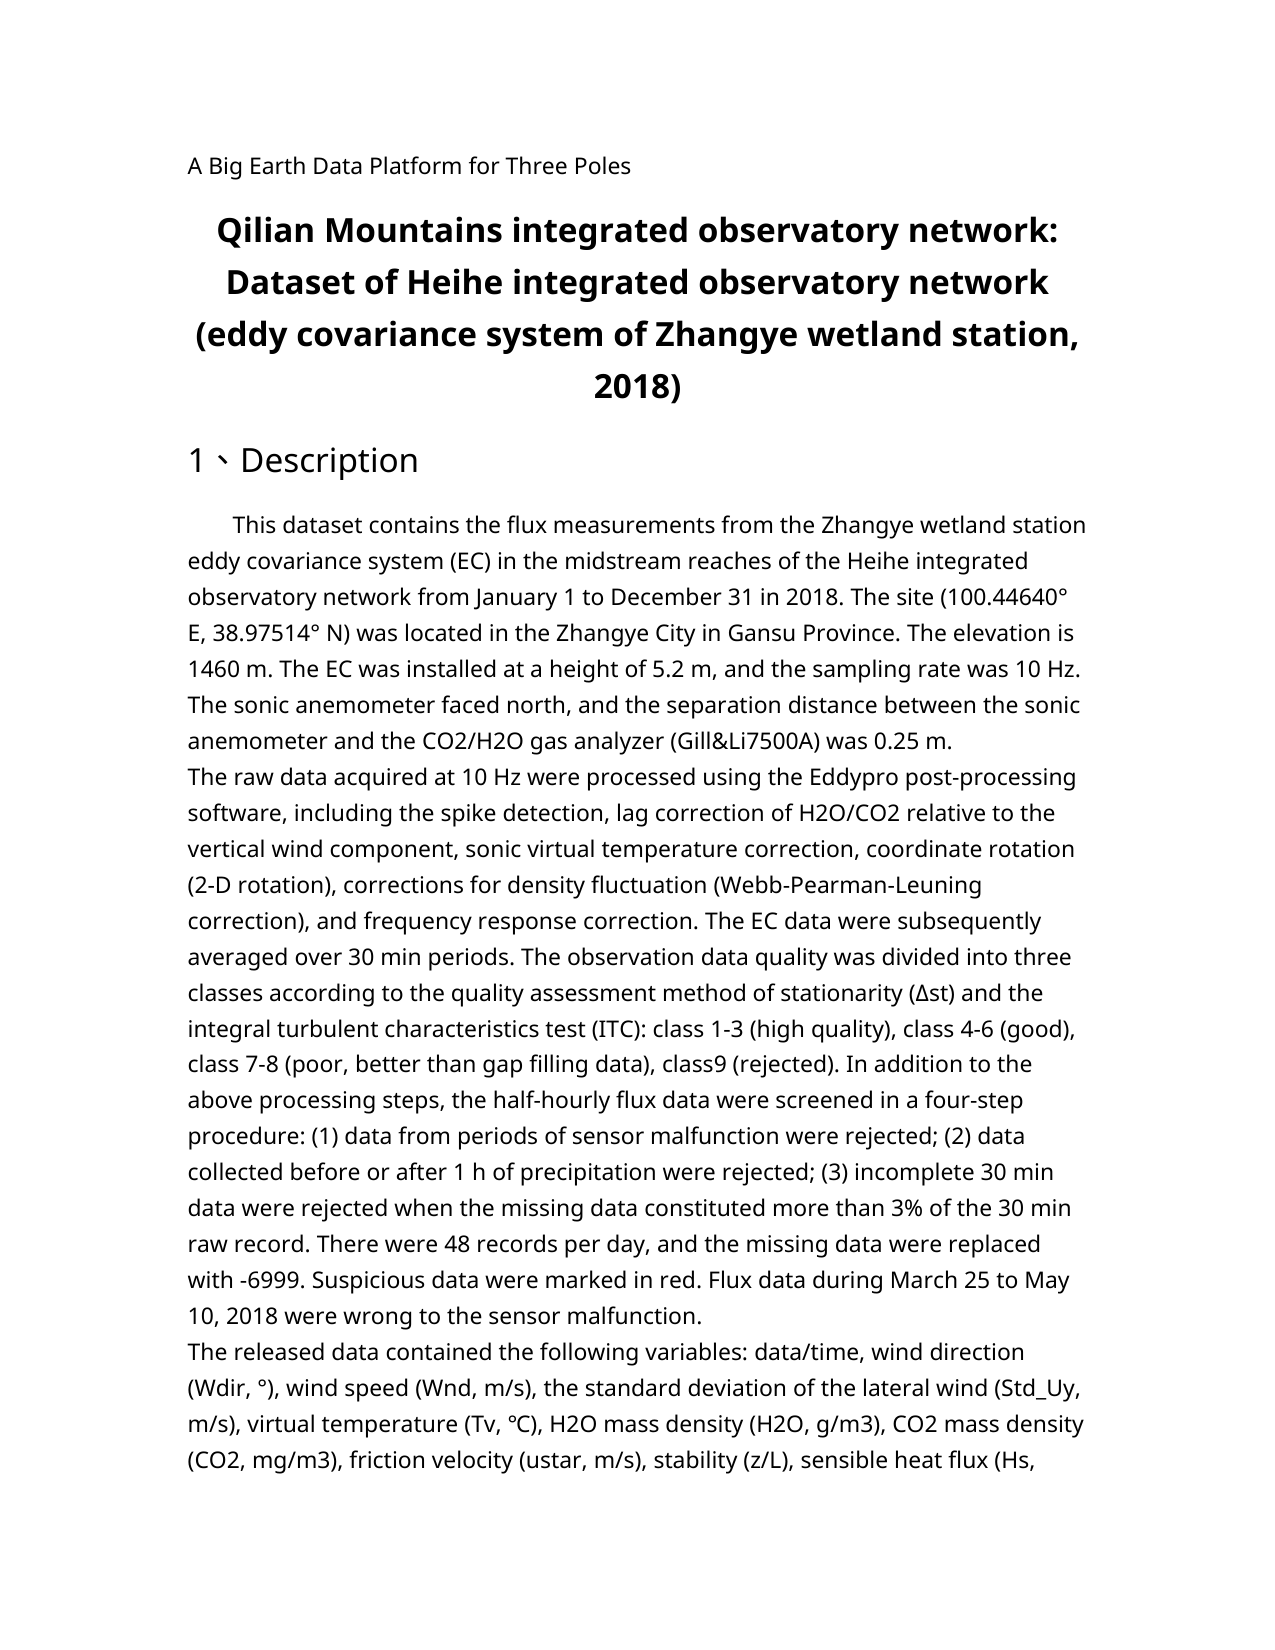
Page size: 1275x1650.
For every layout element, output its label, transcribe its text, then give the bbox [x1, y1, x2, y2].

text Qilian Mountains integrated observatory network: Dataset of Heihe integrated observatory network (eddy covariance system of Zhangye wetland station, 2018) [187, 207, 1087, 409]
text 1、Description [187, 436, 1087, 482]
text A Big Earth Data Platform for Three Poles [187, 150, 1087, 181]
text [187, 509, 1087, 1475]
